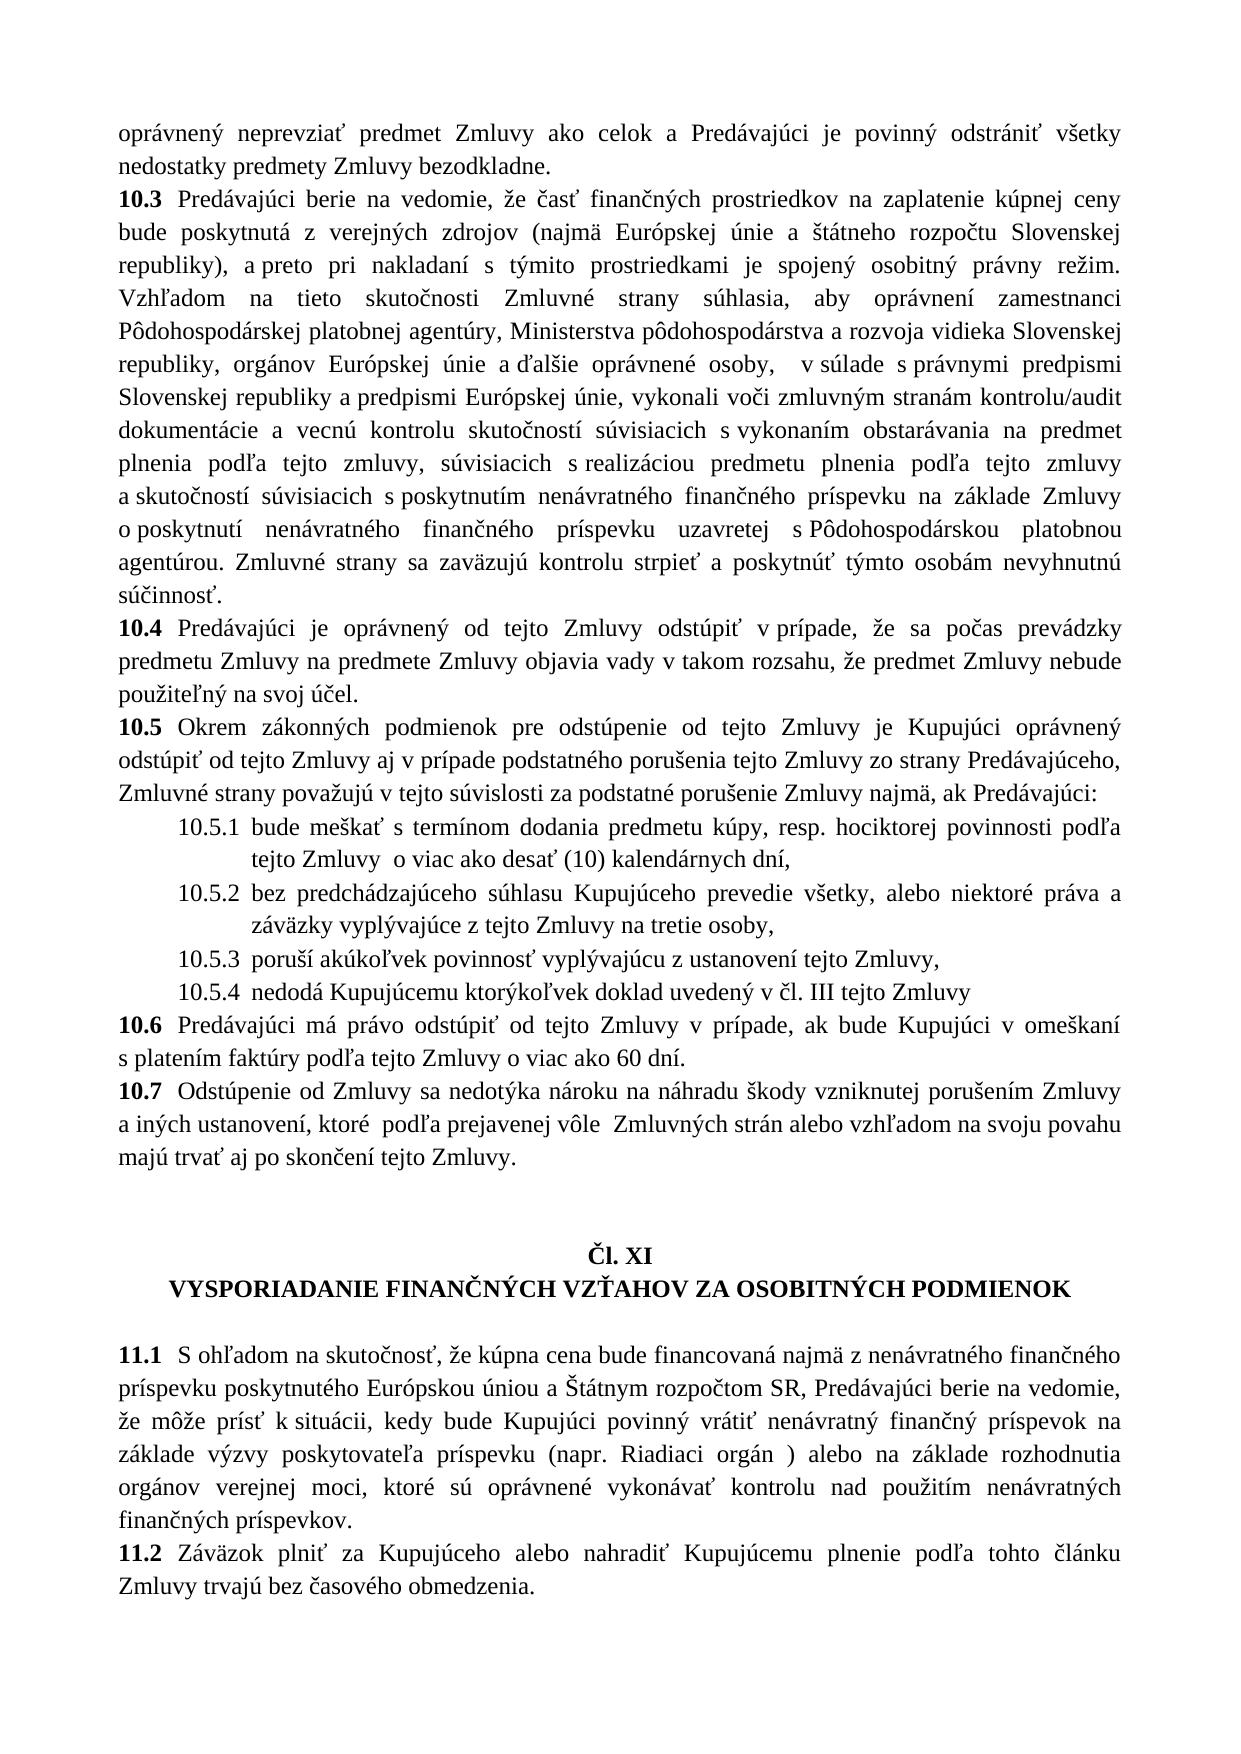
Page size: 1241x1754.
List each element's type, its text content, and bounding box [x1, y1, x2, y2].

text 10.5.2 bez predchádzajúceho súhlasu Kupujúceho prevedie všetky, alebo niektoré práva a záväzky vyplývajúce z tejto Zmluvy na tretie osoby, [118, 878, 1122, 939]
text 10.4 Predávajúci je oprávnený od tejto Zmluvy odstúpiť v prípade, že sa počas prevádzky predmetu Zmluvy na predmete Zmluvy objavia vady v takom rozsahu, že predmet Zmluvy nebude použiteľný na svoj účel. [118, 613, 1122, 708]
text 10.5 Okrem zákonných podmienok pre odstúpenie od tejto Zmluvy je Kupujúci oprávnený odstúpiť od tejto Zmluvy aj v prípade podstatného porušenia tejto Zmluvy zo strany Predávajúceho, Zmluvné strany považujú v tejto súvislosti za podstatné porušenie Zmluvy najmä, ak Predávajúci: [118, 712, 1122, 807]
text 10.7 Odstúpenie od Zmluvy sa nedotýka nároku na náhradu škody vzniknutej porušením Zmluvy a iných ustanovení, ktoré podľa prejavenej vôle Zmluvných strán alebo vzhľadom na svoju povahu majú trvať aj po skončení tejto Zmluvy. [118, 1076, 1122, 1171]
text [118, 118, 1122, 180]
text VYSPORIADANIE FINANČNÝCH VZŤAHOV ZA OSOBITNÝCH PODMIENOK [118, 1274, 1122, 1303]
text 11.1 S ohľadom na skutočnosť, že kúpna cena bude financovaná najmä z nenávratného finančného príspevku poskytnutého Európskou úniou a Štátnym rozpočtom SR, Predávajúci berie na vedomie, že môže prísť k situácii, kedy bude Kupujúci povinný vrátiť nenávratný finančný príspevok na základe výzvy poskytovateľa príspevku (napr. Riadiaci orgán ) alebo na základe rozhodnutia orgánov verejnej moci, ktoré sú oprávnené vykonávať kontrolu nad použitím nenávratných finančných príspevkov. [118, 1340, 1122, 1534]
text 11.2 Záväzok plniť za Kupujúceho alebo nahradiť Kupujúcemu plnenie podľa tohto článku Zmluvy trvajú bez časového obmedzenia. [118, 1538, 1122, 1600]
text 10.5.1 bude meškať s termínom dodania predmetu kúpy, resp. hociktorej povinnosti podľa tejto Zmluvy o viac ako desať (10) kalendárnych dní, [118, 812, 1122, 873]
text 10.3 Predávajúci berie na vedomie, že časť finančných prostriedkov na zaplatenie kúpnej ceny bude poskytnutá z verejných zdrojov (najmä Európskej únie a štátneho rozpočtu Slovenskej republiky), a preto pri nakladaní s týmito prostriedkami je spojený osobitný právny režim. Vzhľadom na tieto skutočnosti Zmluvné strany súhlasia, aby oprávnení zamestnanci Pôdohospodárskej platobnej agentúry, Ministerstva pôdohospodárstva a rozvoja vidieka Slovenskej republiky, orgánov Európskej únie a ďalšie oprávnené osoby, v súlade s právnymi predpismi Slovenskej republiky a predpismi Európskej únie, vykonali voči zmluvným stranám kontrolu/audit dokumentácie a vecnú kontrolu skutočností súvisiacich s vykonaním obstarávania na predmet plnenia podľa tejto zmluvy, súvisiacich s realizáciou predmetu plnenia podľa tejto zmluvy a skutočností súvisiacich s poskytnutím nenávratného finančného príspevku na základe Zmluvy o poskytnutí nenávratného finančného príspevku uzavretej s Pôdohospodárskou platobnou agentúrou. Zmluvné strany sa zaväzujú kontrolu strpieť a poskytnúť týmto osobám nevyhnutnú súčinnosť. [118, 184, 1122, 609]
text 10.6 Predávajúci má právo odstúpiť od tejto Zmluvy v prípade, ak bude Kupujúci v omeškaní s platením faktúry podľa tejto Zmluvy o viac ako 60 dní. [118, 1010, 1122, 1071]
text 10.5.3 poruší akúkoľvek povinnosť vyplývajúcu z ustanovení tejto Zmluvy, [118, 944, 1122, 972]
text 10.5.4 nedodá Kupujúcemu ktorýkoľvek doklad uvedený v čl. III tejto Zmluvy [118, 977, 1122, 1005]
text Čl. XI [118, 1241, 1122, 1269]
